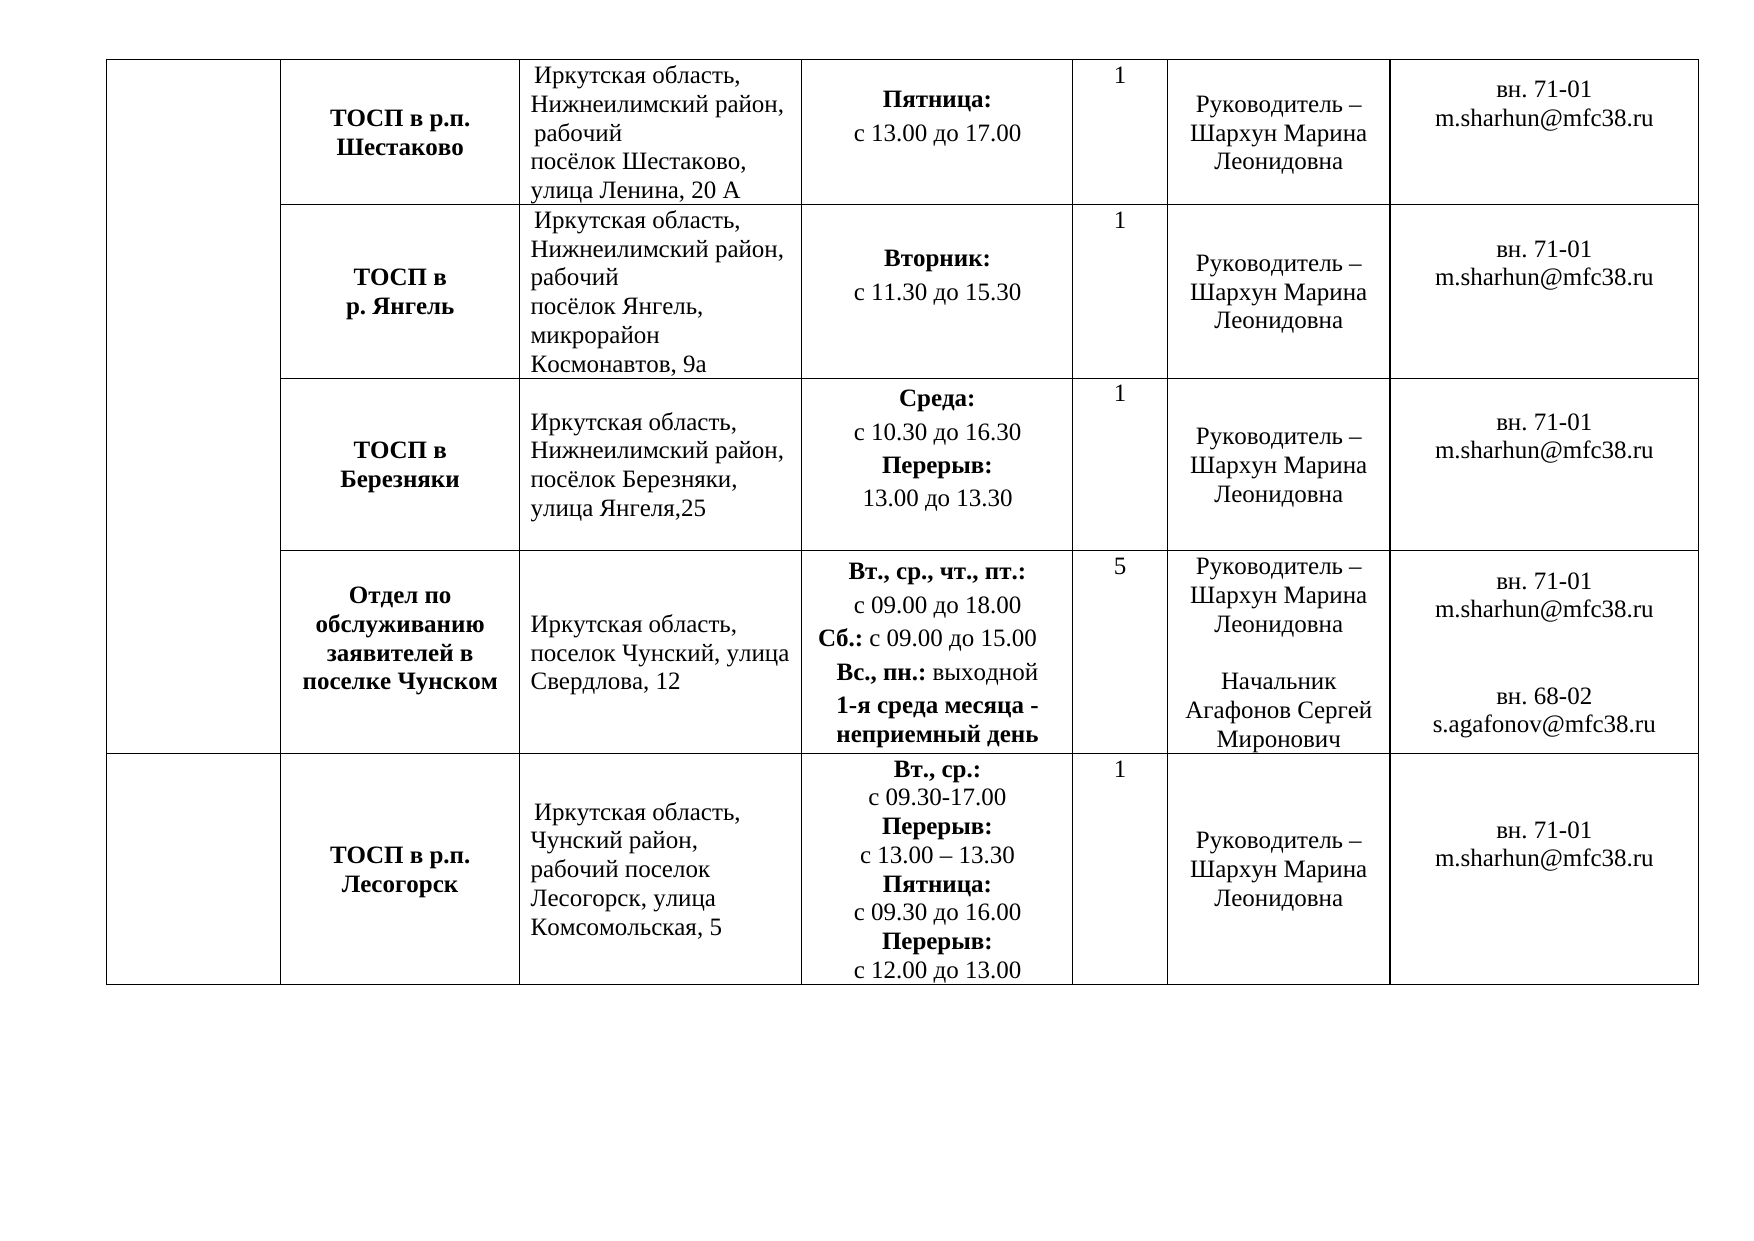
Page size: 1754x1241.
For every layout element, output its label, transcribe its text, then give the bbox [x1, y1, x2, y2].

table_cell Иркутская область, Нижнеилимский район, рабочий посёлок Янгель, микрорайон Космонавтов, 9а [520, 205, 801, 377]
table_cell ТОСП в р.п. Шестаково [281, 60, 519, 204]
table_cell ТОСП в р.п. Лесогорск [281, 754, 519, 984]
table_cell 1 [1073, 754, 1167, 984]
table_cell 1 [1073, 379, 1167, 550]
table_cell Руководитель – Шархун Марина Леонидовна Начальник Агафонов Сергей Миронович [1168, 551, 1389, 753]
table_cell Вт., ср., чт., пт.: с 09.00 до 18.00 Сб.: с 09.00 до 15.00 Вс., пн.: выходной 1-я среда месяца - неприемный день [802, 551, 1072, 753]
table_cell вн. 71-01 m.sharhun@mfc38.ru вн. 68-02 s.agafonov@mfc38.ru [1391, 551, 1698, 753]
table_cell Иркутская область, Нижнеилимский район, рабочий посёлок Шестаково, улица Ленина, 20 А [520, 60, 801, 204]
table_cell вн. 71-01 m.sharhun@mfc38.ru [1391, 379, 1698, 550]
table_cell Руководитель – Шархун Марина Леонидовна [1168, 379, 1389, 550]
table_cell Пятница: с 13.00 до 17.00 [802, 60, 1072, 204]
table_cell 1 [1073, 60, 1167, 204]
table_cell Вторник: с 11.30 до 15.30 [802, 205, 1072, 377]
table_cell ТОСП в Березняки [281, 379, 519, 550]
table_cell Среда: с 10.30 до 16.30 Перерыв: 13.00 до 13.30 [802, 379, 1072, 550]
table_cell [107, 754, 280, 984]
table_cell Иркутская область, Чунский район, рабочий поселок Лесогорск, улица Комсомольская, 5 [520, 754, 801, 984]
table_cell 5 [1073, 551, 1167, 753]
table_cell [1168, 754, 1389, 984]
table_cell ТОСП в р. Янгель [281, 205, 519, 377]
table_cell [1391, 754, 1698, 984]
table_cell Иркутская область, Нижнеилимский район, посёлок Березняки, улица Янгеля,25 [520, 379, 801, 550]
table_cell Руководитель – Шархун Марина Леонидовна [1168, 205, 1389, 377]
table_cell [1168, 60, 1389, 204]
table_cell вн. 71-01 m.sharhun@mfc38.ru [1391, 205, 1698, 377]
table_cell 1 [1073, 205, 1167, 377]
table_cell Иркутская область, поселок Чунский, улица Свердлова, 12 [520, 551, 801, 753]
table_cell Вт., ср.: с 09.30-17.00 Перерыв: с 13.00 – 13.30 Пятница: с 09.30 до 16.00 Перерыв: с 12.00 до 13.00 [802, 754, 1072, 984]
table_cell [1391, 60, 1698, 204]
table_cell Отдел по обслуживанию заявителей в поселке Чунском [281, 551, 519, 753]
